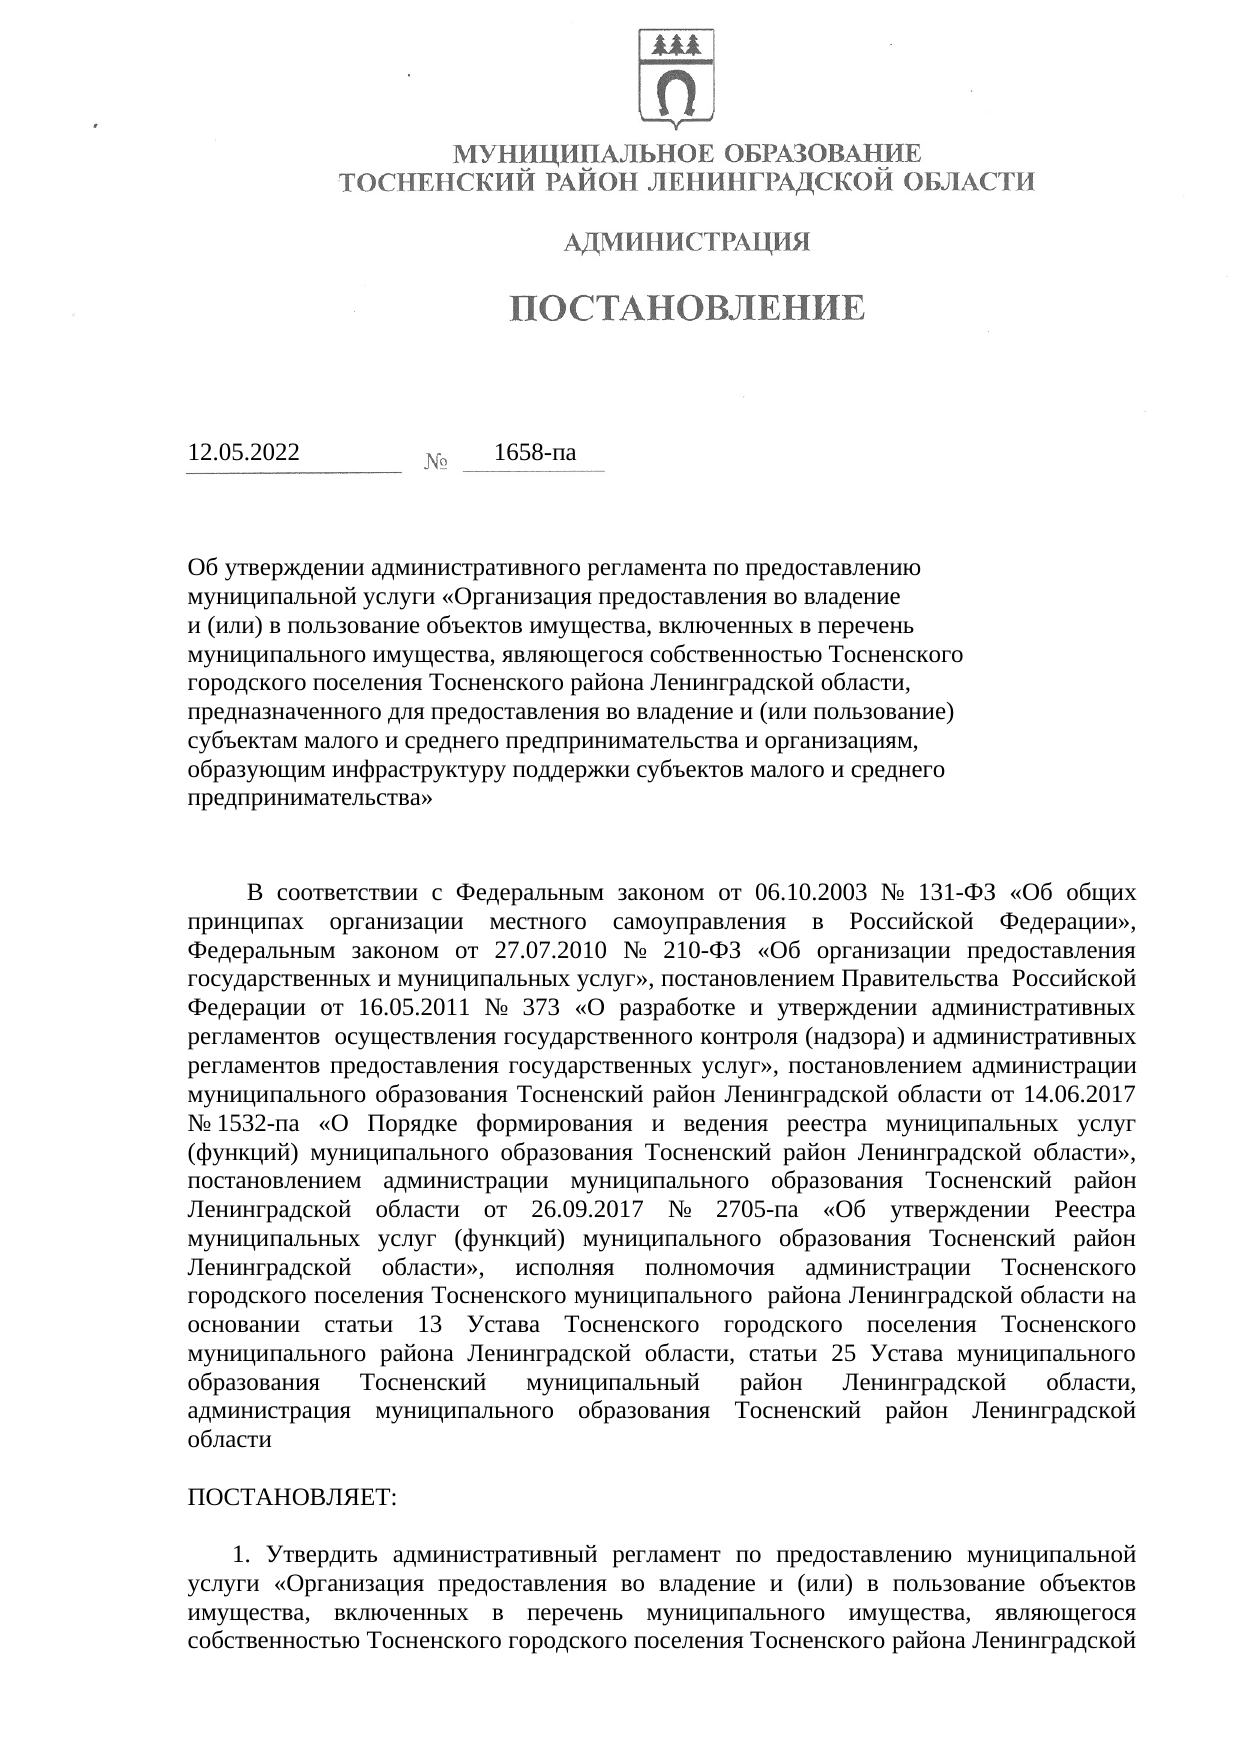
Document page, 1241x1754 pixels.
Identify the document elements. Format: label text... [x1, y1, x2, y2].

text предпринимательства» [187, 782, 1137, 811]
text и (или) в пользование объектов имущества, включенных в перечень [187, 610, 1137, 639]
text Об утверждении административного регламента по предоставлению [187, 552, 1137, 581]
picture [0, 8, 1228, 507]
text предназначенного для предоставления во владение и (или пользование) [187, 696, 1137, 725]
text городского поселения Тосненского района Ленинградской области, [187, 667, 1137, 696]
text муниципальной услуги «Организация предоставления во владение [187, 581, 1137, 610]
text образующим инфраструктуру поддержки субъектов малого и среднего [187, 754, 1137, 782]
text В соответствии с Федеральным законом от 06.10.2003 № 131-ФЗ «Об общих принципах организации местного самоуправления в Российской Федерации», Федеральным законом от 27.07.2010 № 210-ФЗ «Об организации предоставления государственных и муниципальных услуг», постановлением Правительства Российской Федерации от 16.05.2011 № 373 «О разработке и утверждении административных регламентов осуществления государственного контроля (надзора) и административных регламентов предоставления государственных услуг», постановлением администрации муниципального образования Тосненский район Ленинградской области от 14.06.2017 № 1532-па «О Порядке формирования и ведения реестра муниципальных услуг (функций) муниципального образования Тосненский район Ленинградской области», постановлением администрации муниципального образования Тосненский район Ленинградской области от 26.09.2017 № 2705-па «Об утверждении Реестра муниципальных услуг (функций) муниципального образования Тосненский район Ленинградской области», исполняя полномочия администрации Тосненского городского поселения Тосненского муниципального района Ленинградской области на основании статьи 13 Устава Тосненского городского поселения Тосненского муниципального района Ленинградской области, статьи 25 Устава муниципального образования Тосненский муниципальный район Ленинградской области, администрация муниципального образования Тосненский район Ленинградской области [187, 877, 1137, 1453]
text ПОСТАНОВЛЯЕТ: [187, 1482, 1137, 1510]
text 12.05.2022 1658-па [187, 437, 1137, 466]
text муниципального имущества, являющегося собственностью Тосненского [187, 639, 1137, 667]
text субъектам малого и среднего предпринимательства и организациям, [187, 725, 1137, 754]
